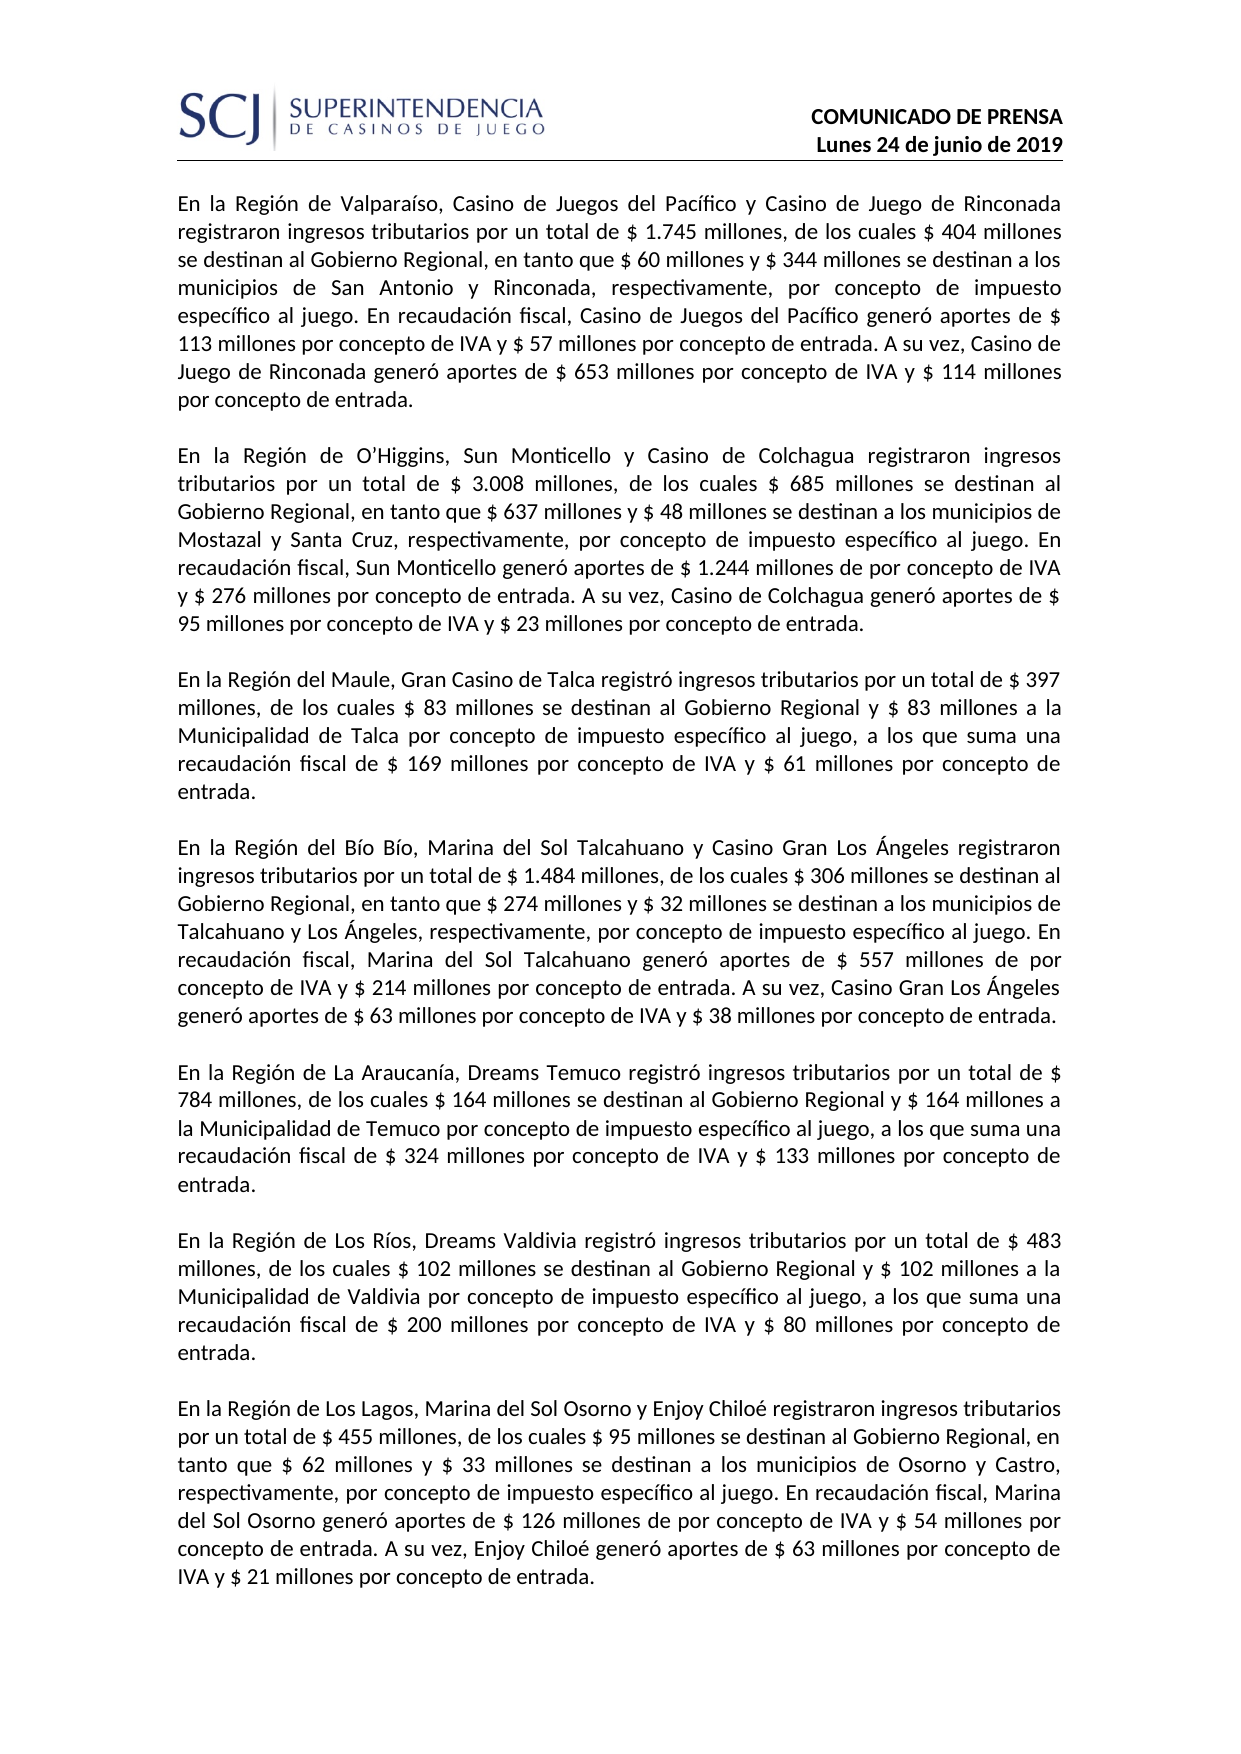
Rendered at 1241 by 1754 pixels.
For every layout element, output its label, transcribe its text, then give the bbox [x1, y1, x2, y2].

text En la Región del Bío Bío, Marina del Sol Talcahuano y Casino Gran Los Ángeles registraron ingresos tributarios por un total de $ 1.484 millones, de los cuales $ 306 millones se destinan al Gobierno Regional, en tanto que $ 274 millones y $ 32 millones se destinan a los municipios de Talcahuano y Los Ángeles, respectivamente, por concepto de impuesto específico al juego. En recaudación fiscal, Marina del Sol Talcahuano generó aportes de $ 557 millones de por concepto de IVA y $ 214 millones por concepto de entrada. A su vez, Casino Gran Los Ángeles generó aportes de $ 63 millones por concepto de IVA y $ 38 millones por concepto de entrada. [177, 833, 1063, 1029]
text En la Región de Los Ríos, Dreams Valdivia registró ingresos tributarios por un total de $ 483 millones, de los cuales $ 102 millones se destinan al Gobierno Regional y $ 102 millones a la Municipalidad de Valdivia por concepto de impuesto específico al juego, a los que suma una recaudación fiscal de $ 200 millones por concepto de IVA y $ 80 millones por concepto de entrada. [177, 1226, 1063, 1366]
picture [176, 68, 546, 151]
text En la Región de Los Lagos, Marina del Sol Osorno y Enjoy Chiloé registraron ingresos tributarios por un total de $ 455 millones, de los cuales $ 95 millones se destinan al Gobierno Regional, en tanto que $ 62 millones y $ 33 millones se destinan a los municipios de Osorno y Castro, respectivamente, por concepto de impuesto específico al juego. En recaudación fiscal, Marina del Sol Osorno generó aportes de $ 126 millones de por concepto de IVA y $ 54 millones por concepto de entrada. A su vez, Enjoy Chiloé generó aportes de $ 63 millones por concepto de IVA y $ 21 millones por concepto de entrada. [177, 1394, 1063, 1590]
text En la Región de Valparaíso, Casino de Juegos del Pacífico y Casino de Juego de Rinconada registraron ingresos tributarios por un total de $ 1.745 millones, de los cuales $ 404 millones se destinan al Gobierno Regional, en tanto que $ 60 millones y $ 344 millones se destinan a los municipios de San Antonio y Rinconada, respectivamente, por concepto de impuesto específico al juego. En recaudación fiscal, Casino de Juegos del Pacífico generó aportes de $ 113 millones por concepto de IVA y $ 57 millones por concepto de entrada. A su vez, Casino de Juego de Rinconada generó aportes de $ 653 millones por concepto de IVA y $ 114 millones por concepto de entrada. [177, 189, 1063, 413]
text En la Región del Maule, Gran Casino de Talca registró ingresos tributarios por un total de $ 397 millones, de los cuales $ 83 millones se destinan al Gobierno Regional y $ 83 millones a la Municipalidad de Talca por concepto de impuesto específico al juego, a los que suma una recaudación fiscal de $ 169 millones por concepto de IVA y $ 61 millones por concepto de entrada. [177, 665, 1063, 805]
text En la Región de O’Higgins, Sun Monticello y Casino de Colchagua registraron ingresos tributarios por un total de $ 3.008 millones, de los cuales $ 685 millones se destinan al Gobierno Regional, en tanto que $ 637 millones y $ 48 millones se destinan a los municipios de Mostazal y Santa Cruz, respectivamente, por concepto de impuesto específico al juego. En recaudación fiscal, Sun Monticello generó aportes de $ 1.244 millones de por concepto de IVA y $ 276 millones por concepto de entrada. A su vez, Casino de Colchagua generó aportes de $ 95 millones por concepto de IVA y $ 23 millones por concepto de entrada. [177, 441, 1063, 637]
text En la Región de La Araucanía, Dreams Temuco registró ingresos tributarios por un total de $ 784 millones, de los cuales $ 164 millones se destinan al Gobierno Regional y $ 164 millones a la Municipalidad de Temuco por concepto de impuesto específico al juego, a los que suma una recaudación fiscal de $ 324 millones por concepto de IVA y $ 133 millones por concepto de entrada. [177, 1058, 1063, 1198]
